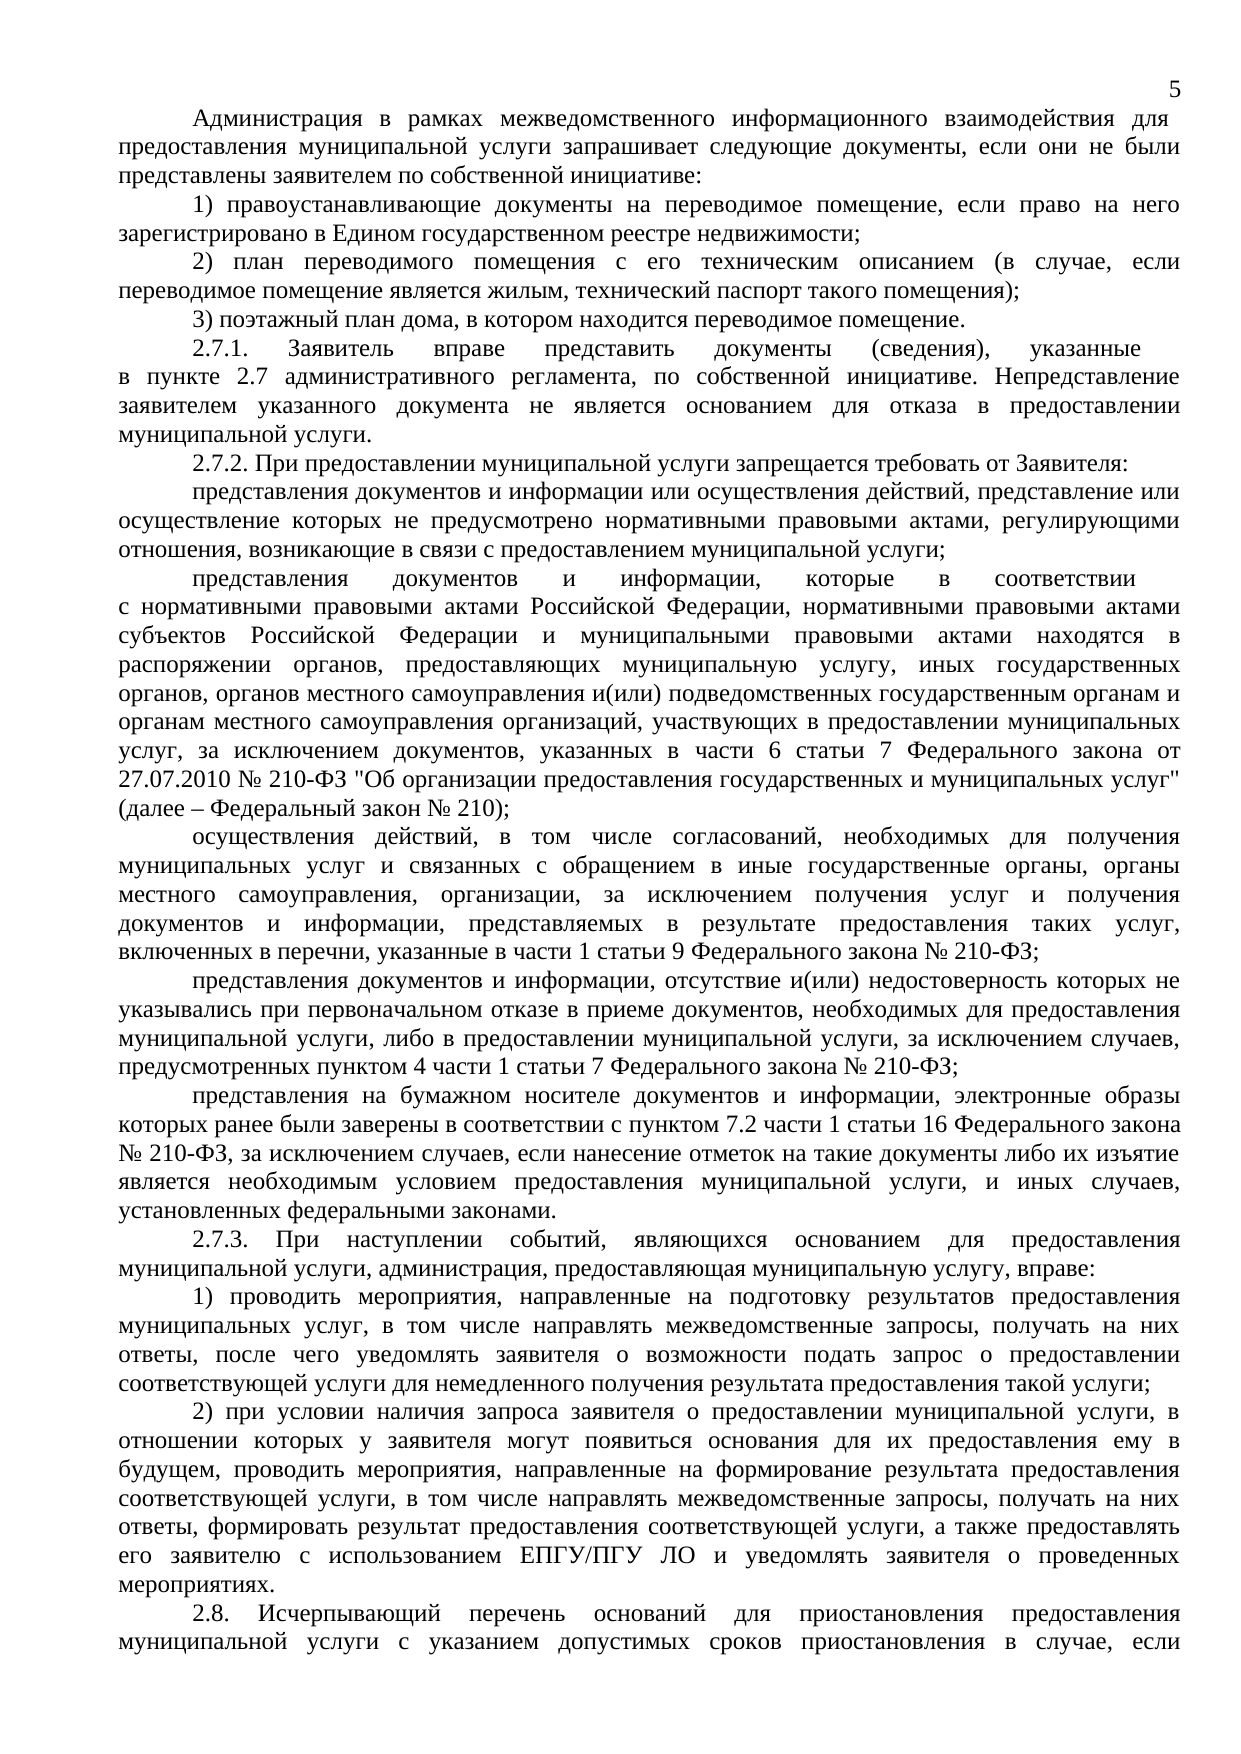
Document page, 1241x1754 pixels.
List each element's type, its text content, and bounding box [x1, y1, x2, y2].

text осуществления действий, в том числе согласований, необходимых для получения муниципальных услуг и связанных с обращением в иные государственные органы, органы местного самоуправления, организации, за исключением получения услуг и получения документов и информации, представляемых в результате предоставления таких услуг, включенных в перечни, указанные в части 1 статьи 9 Федерального закона № 210-ФЗ; [118, 821, 1181, 965]
text 2.7.2. При предоставлении муниципальной услуги запрещается требовать от Заявителя: [118, 448, 1181, 476]
text 2.7.3. При наступлении событий, являющихся основанием для предоставления муниципальной услуги, администрация, предоставляющая муниципальную услугу, вправе: [118, 1224, 1181, 1281]
text 2) план переводимого помещения с его техническим описанием (в случае, если переводимое помещение является жилым, технический паспорт такого помещения); [118, 246, 1181, 304]
text представления документов и информации, которые в соответствии с нормативными правовыми актами Российской Федерации, нормативными правовыми актами субъектов Российской Федерации и муниципальными правовыми актами находятся в распоряжении органов, предоставляющих муниципальную услугу, иных государственных органов, органов местного самоуправления и(или) подведомственных государственным органам и органам местного самоуправления организаций, участвующих в предоставлении муниципальных услуг, за исключением документов, указанных в части 6 статьи 7 Федерального закона от 27.07.2010 № 210-ФЗ "Об организации предоставления государственных и муниципальных услуг" (далее – Федеральный закон № 210); [118, 563, 1181, 821]
text 3) поэтажный план дома, в котором находится переводимое помещение. [118, 304, 1181, 333]
text 2) при условии наличия запроса заявителя о предоставлении муниципальной услуги, в отношении которых у заявителя могут появиться основания для их предоставления ему в будущем, проводить мероприятия, направленные на формирование результата предоставления соответствующей услуги, в том числе направлять межведомственные запросы, получать на них ответы, формировать результат предоставления соответствующей услуги, а также предоставлять его заявителю с использованием ЕПГУ/ПГУ ЛО и уведомлять заявителя о проведенных мероприятиях. [118, 1396, 1181, 1598]
text Администрация в рамках межведомственного информационного взаимодействия для предоставления муниципальной услуги запрашивает следующие документы, если они не были представлены заявителем по собственной инициативе: [118, 103, 1181, 189]
text 1) правоустанавливающие документы на переводимое помещение, если право на него зарегистрировано в Едином государственном реестре недвижимости; [118, 189, 1181, 246]
text 2.7.1. Заявитель вправе представить документы (сведения), указанные в пункте 2.7 административного регламента, по собственной инициативе. Непредставление заявителем указанного документа не является основанием для отказа в предоставлении муниципальной услуги. [118, 333, 1181, 448]
text представления на бумажном носителе документов и информации, электронные образы которых ранее были заверены в соответствии с пунктом 7.2 части 1 статьи 16 Федерального закона № 210-ФЗ, за исключением случаев, если нанесение отметок на такие документы либо их изъятие является необходимым условием предоставления муниципальной услуги, и иных случаев, установленных федеральными законами. [118, 1080, 1181, 1224]
text представления документов и информации, отсутствие и(или) недостоверность которых не указывались при первоначальном отказе в приеме документов, необходимых для предоставления муниципальной услуги, либо в предоставлении муниципальной услуги, за исключением случаев, предусмотренных пунктом 4 части 1 статьи 7 Федерального закона № 210-ФЗ; [118, 965, 1181, 1080]
text 1) проводить мероприятия, направленные на подготовку результатов предоставления муниципальных услуг, в том числе направлять межведомственные запросы, получать на них ответы, после чего уведомлять заявителя о возможности подать запрос о предоставлении соответствующей услуги для немедленного получения результата предоставления такой услуги; [118, 1281, 1181, 1396]
text представления документов и информации или осуществления действий, представление или осуществление которых не предусмотрено нормативными правовыми актами, регулирующими отношения, возникающие в связи с предоставлением муниципальной услуги; [118, 476, 1181, 563]
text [118, 1598, 1181, 1655]
